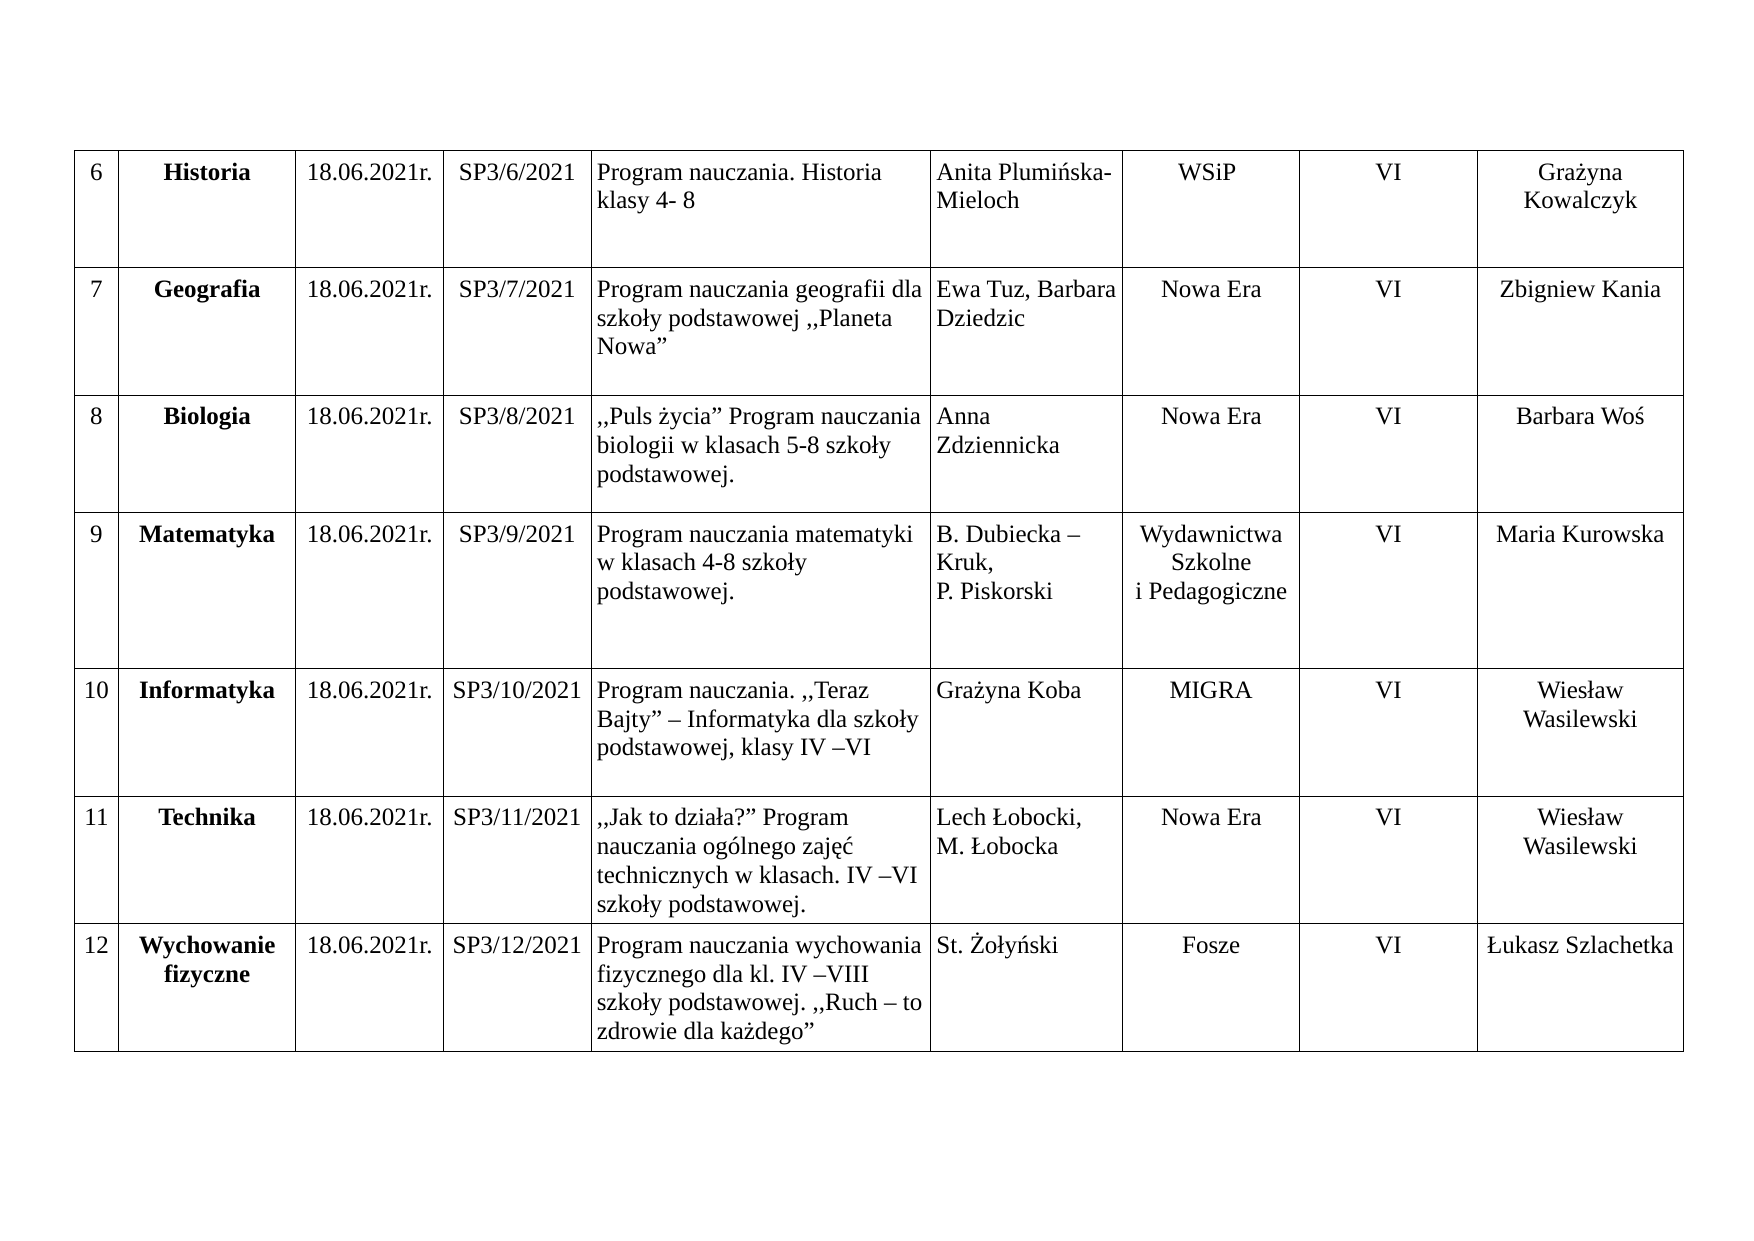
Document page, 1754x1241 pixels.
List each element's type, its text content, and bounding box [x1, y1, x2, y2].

table_cell 9 [75, 513, 118, 668]
table_cell 18.06.2021r. [296, 268, 443, 395]
table_cell Program nauczania geografii dla szkoły podstawowej ,,Planeta Nowa” [592, 268, 930, 395]
table_cell Maria Kurowska [1478, 513, 1683, 668]
table_cell SP3/10/2021 [444, 669, 591, 796]
table_cell Nowa Era [1123, 797, 1299, 923]
table_cell Matematyka [119, 513, 295, 668]
table_cell Barbara Woś [1478, 396, 1683, 512]
table_cell SP3/8/2021 [444, 396, 591, 512]
table_cell 6 [75, 151, 118, 267]
table_cell 18.06.2021r. [296, 396, 443, 512]
table_cell VI [1300, 151, 1477, 267]
table_cell 18.06.2021r. [296, 669, 443, 796]
table_cell Biologia [119, 396, 295, 512]
table_cell Informatyka [119, 669, 295, 796]
table_cell Wydawnictwa Szkolne i Pedagogiczne [1123, 513, 1299, 668]
table_cell 10 [75, 669, 118, 796]
table_cell Anita Plumińska-Mieloch [931, 151, 1122, 267]
table_cell Program nauczania wychowania fizycznego dla kl. IV –VIII szkoły podstawowej. ,,Ruch – to zdrowie dla każdego” [592, 924, 930, 1051]
table_cell 18.06.2021r. [296, 151, 443, 267]
table_cell VI [1300, 513, 1477, 668]
table_cell Program nauczania matematyki w klasach 4-8 szkoły podstawowej. [592, 513, 930, 668]
table_cell Program nauczania. Historia klasy 4- 8 [592, 151, 930, 267]
table_cell Wiesław Wasilewski [1478, 669, 1683, 796]
table_cell SP3/7/2021 [444, 268, 591, 395]
table_cell 18.06.2021r. [296, 924, 443, 1051]
table_cell SP3/12/2021 [444, 924, 591, 1051]
table_cell SP3/9/2021 [444, 513, 591, 668]
table_cell 11 [75, 797, 118, 923]
table_cell VI [1300, 669, 1477, 796]
table_cell 12 [75, 924, 118, 1051]
table_cell 8 [75, 396, 118, 512]
table_cell Historia [119, 151, 295, 267]
table_cell Wychowanie fizyczne [119, 924, 295, 1051]
table_cell SP3/11/2021 [444, 797, 591, 923]
table_cell Wiesław Wasilewski [1478, 797, 1683, 923]
table_cell Nowa Era [1123, 396, 1299, 512]
table_cell Łukasz Szlachetka [1478, 924, 1683, 1051]
table_cell Anna Zdziennicka [931, 396, 1122, 512]
table_cell 18.06.2021r. [296, 797, 443, 923]
table_cell Program nauczania. ,,Teraz Bajty” – Informatyka dla szkoły podstawowej, klasy IV –VI [592, 669, 930, 796]
table_cell WSiP [1123, 151, 1299, 267]
table_cell Ewa Tuz, Barbara Dziedzic [931, 268, 1122, 395]
table_cell SP3/6/2021 [444, 151, 591, 267]
table_cell MIGRA [1123, 669, 1299, 796]
table_cell VI [1300, 268, 1477, 395]
table_cell Technika [119, 797, 295, 923]
table_cell B. Dubiecka – Kruk, P. Piskorski [931, 513, 1122, 668]
table_cell ,,Puls życia” Program nauczania biologii w klasach 5-8 szkoły podstawowej. [592, 396, 930, 512]
table_cell Fosze [1123, 924, 1299, 1051]
table_cell 7 [75, 268, 118, 395]
table_cell St. Żołyński [931, 924, 1122, 1051]
table_cell Nowa Era [1123, 268, 1299, 395]
table_cell Geografia [119, 268, 295, 395]
table_cell Grażyna Koba [931, 669, 1122, 796]
table_cell VI [1300, 797, 1477, 923]
table_cell Zbigniew Kania [1478, 268, 1683, 395]
table_cell Lech Łobocki, M. Łobocka [931, 797, 1122, 923]
table_cell 18.06.2021r. [296, 513, 443, 668]
table_cell VI [1300, 396, 1477, 512]
table_cell VI [1300, 924, 1477, 1051]
table_cell Grażyna Kowalczyk [1478, 151, 1683, 267]
table_cell ,,Jak to działa?” Program nauczania ogólnego zajęć technicznych w klasach. IV –VI szkoły podstawowej. [592, 797, 930, 923]
